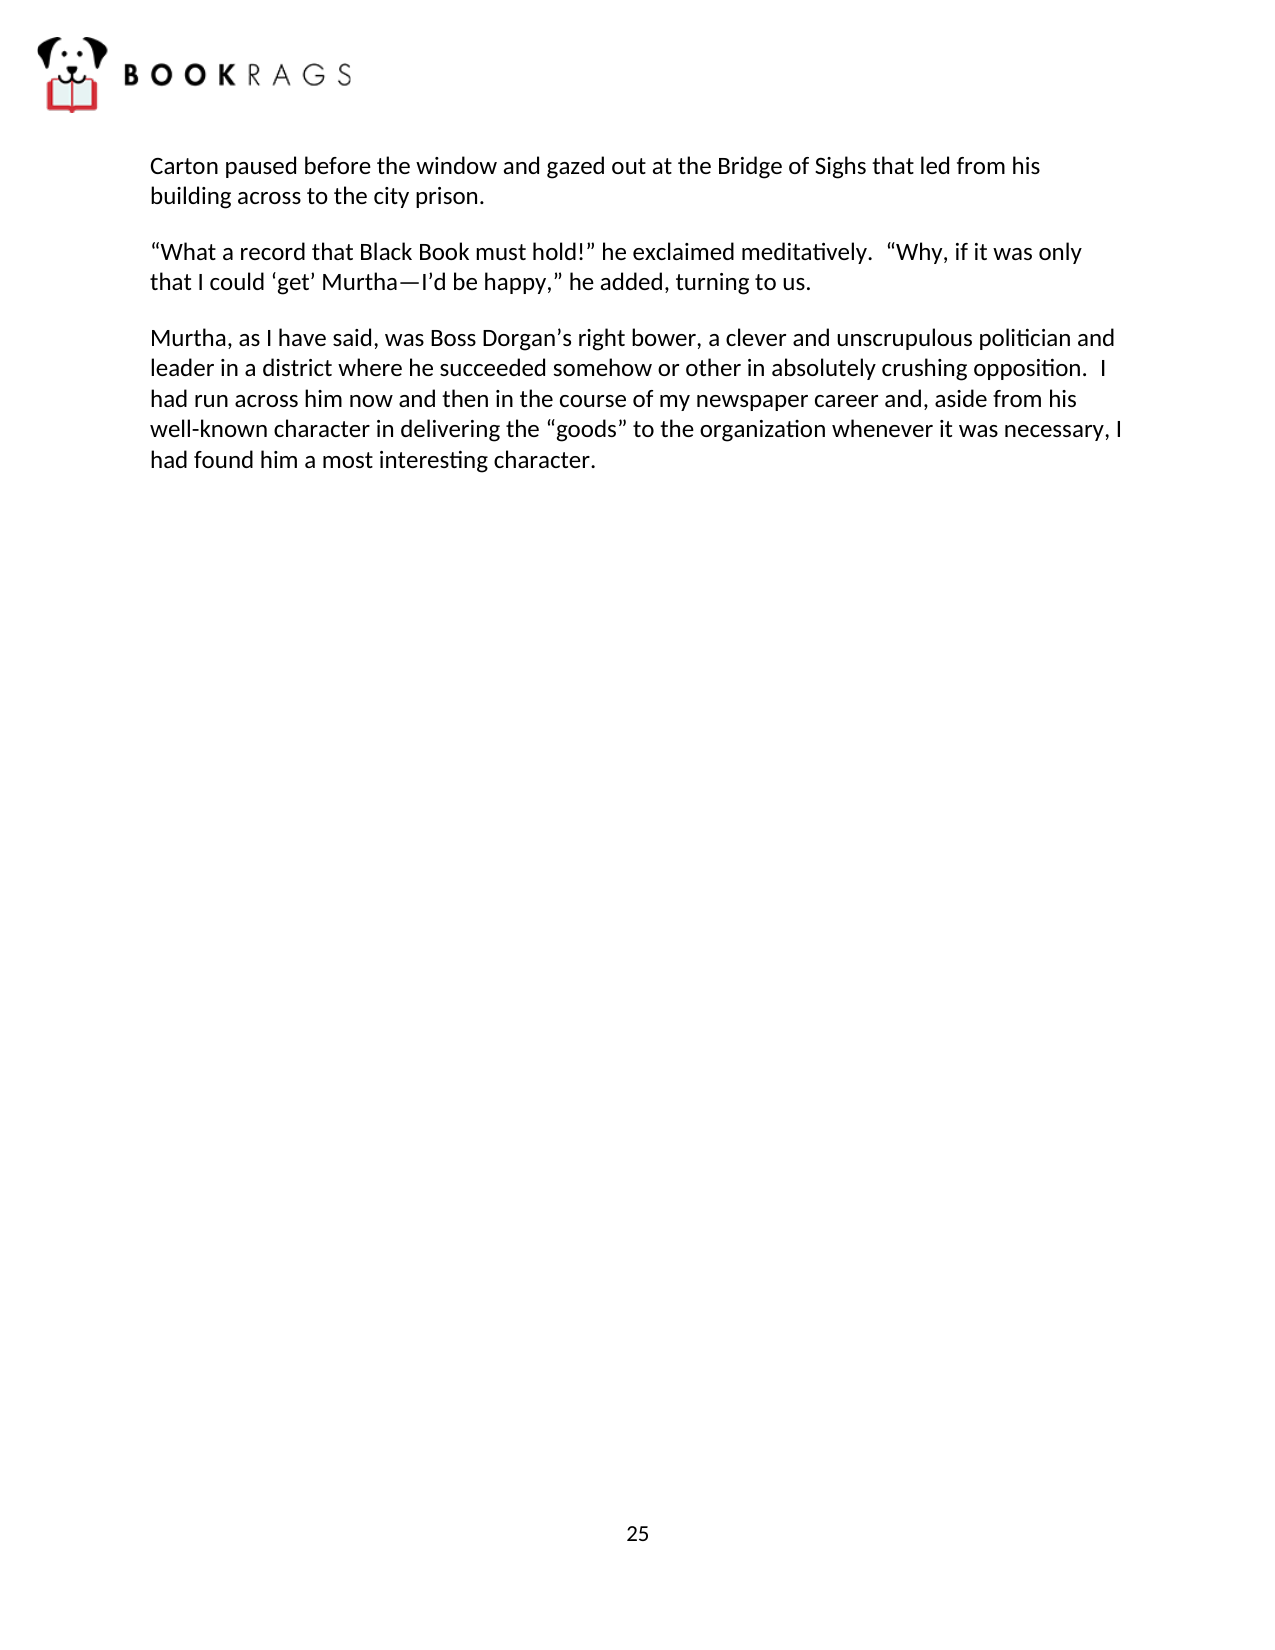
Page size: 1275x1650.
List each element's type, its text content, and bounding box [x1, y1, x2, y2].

text “What a record that Black Book must hold!” he exclaimed meditatively. “Why, if it was only that I could ‘get’ Murtha—­I’d be happy,” he added, turning to us. [150, 236, 1125, 297]
text Carton paused before the window and gazed out at the Bridge of Sighs that led from his building across to the city prison. [150, 150, 1125, 211]
picture [37, 37, 351, 113]
text Murtha, as I have said, was Boss Dorgan’s right bower, a clever and unscrupulous politician and leader in a district where he succeeded somehow or other in absolutely crushing opposition. I had run across him now and then in the course of my newspaper career and, aside from his well-known character in delivering the “goods” to the organization whenever it was necessary, I had found him a most interesting character. [150, 322, 1125, 475]
